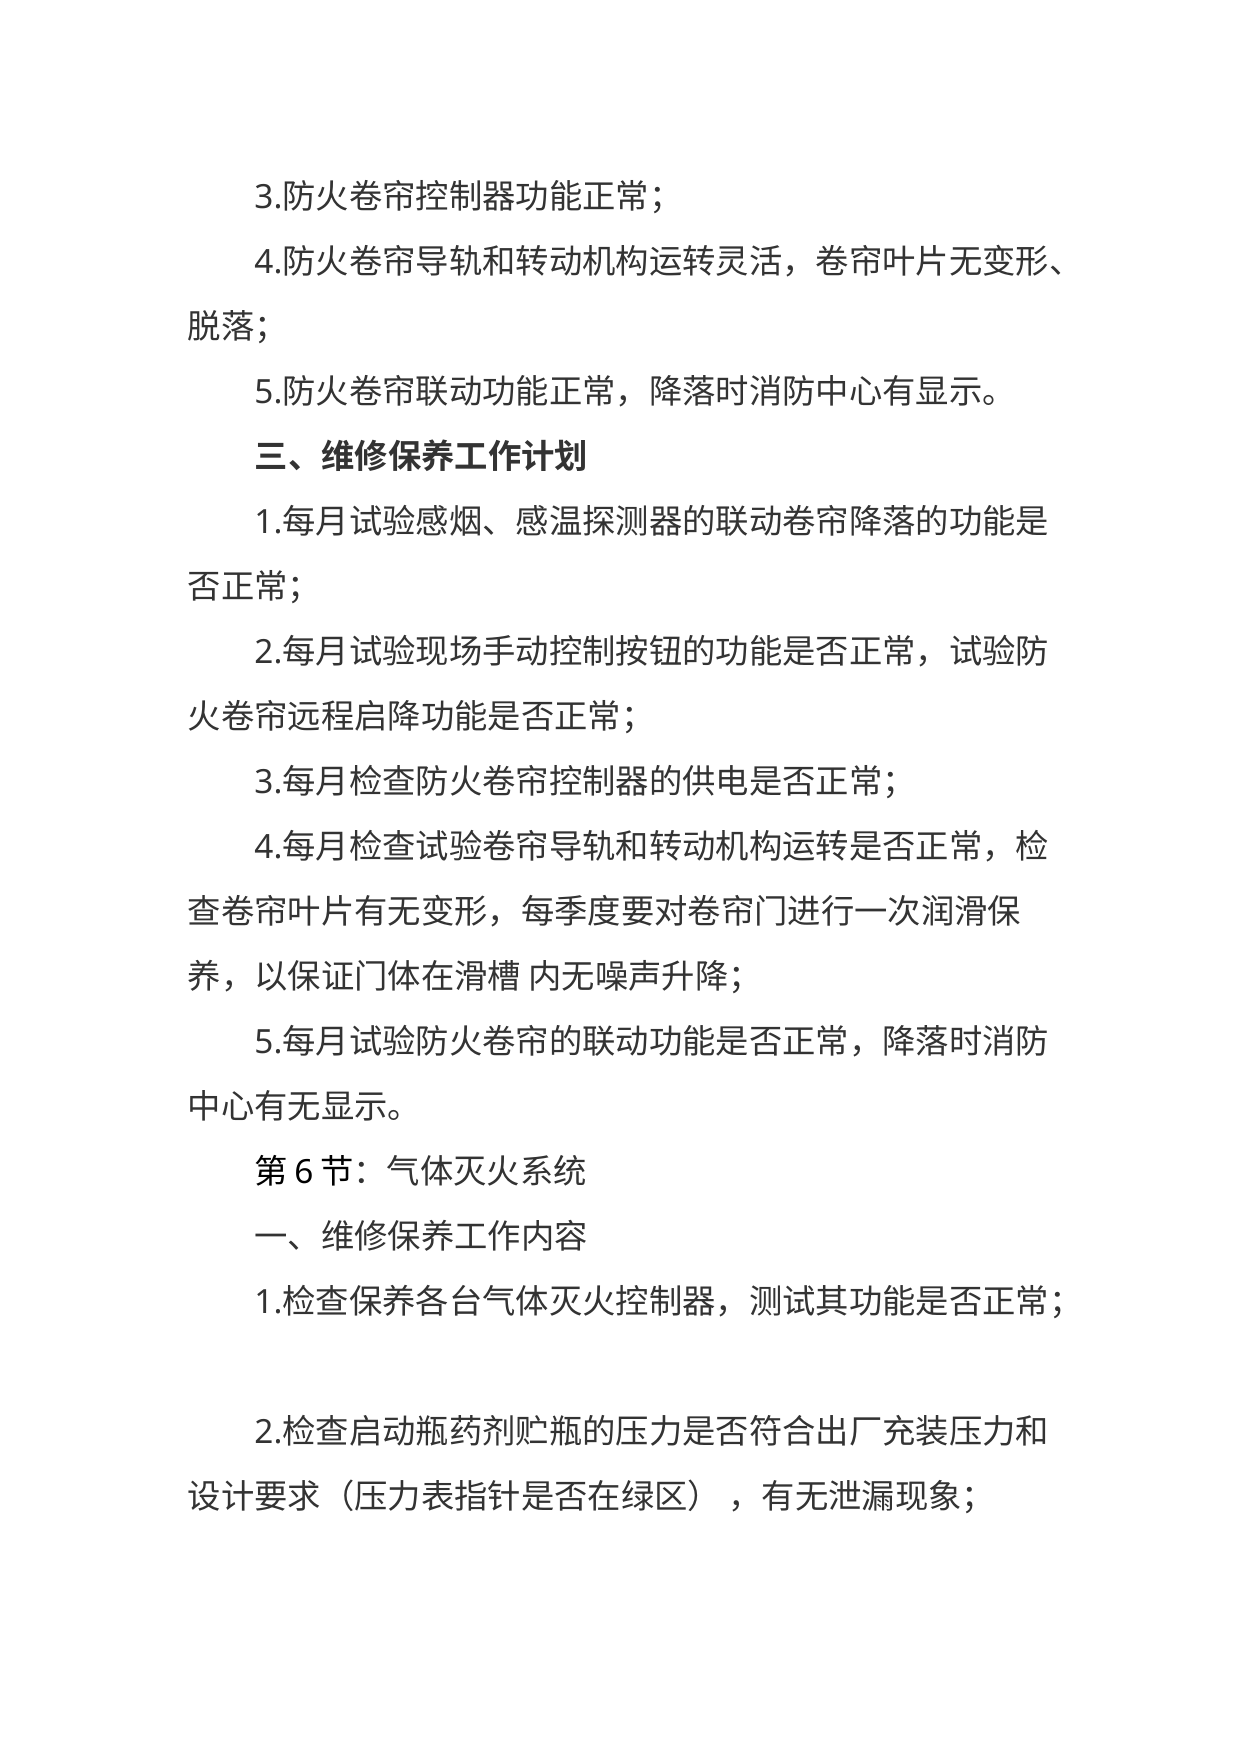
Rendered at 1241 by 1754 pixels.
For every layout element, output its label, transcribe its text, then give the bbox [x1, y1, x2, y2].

text 3.防火卷帘控制器功能正常； [187, 162, 1053, 227]
text 2.每月试验现场手动控制按钮的功能是否正常，试验防火卷帘远程启降功能是否正常； [187, 617, 1053, 747]
text 4.每月检查试验卷帘导轨和转动机构运转是否正常，检查卷帘叶片有无变形，每季度要对卷帘门进行一次润滑保养，以保证门体在滑槽 内无噪声升降； [187, 812, 1053, 1007]
text 三、维修保养工作计划 [187, 422, 1053, 487]
text 1.检查保养各台气体灭火控制器，测试其功能是否正常； [187, 1267, 1053, 1397]
text 5.每月试验防火卷帘的联动功能是否正常，降落时消防中心有无显示。 [187, 1007, 1053, 1137]
text 4.防火卷帘导轨和转动机构运转灵活，卷帘叶片无变形、脱落； [187, 227, 1053, 357]
text 1.每月试验感烟、感温探测器的联动卷帘降落的功能是否正常； [187, 487, 1053, 617]
text 第6节：气体灭火系统 [187, 1137, 1053, 1202]
text 2.检查启动瓶药剂贮瓶的压力是否符合出厂充装压力和设计要求（压力表指针是否在绿区） ，有无泄漏现象； [187, 1397, 1053, 1527]
text 5.防火卷帘联动功能正常，降落时消防中心有显示。 [187, 357, 1053, 422]
text 3.每月检查防火卷帘控制器的供电是否正常； [187, 747, 1053, 812]
text 一、维修保养工作内容 [187, 1202, 1053, 1267]
